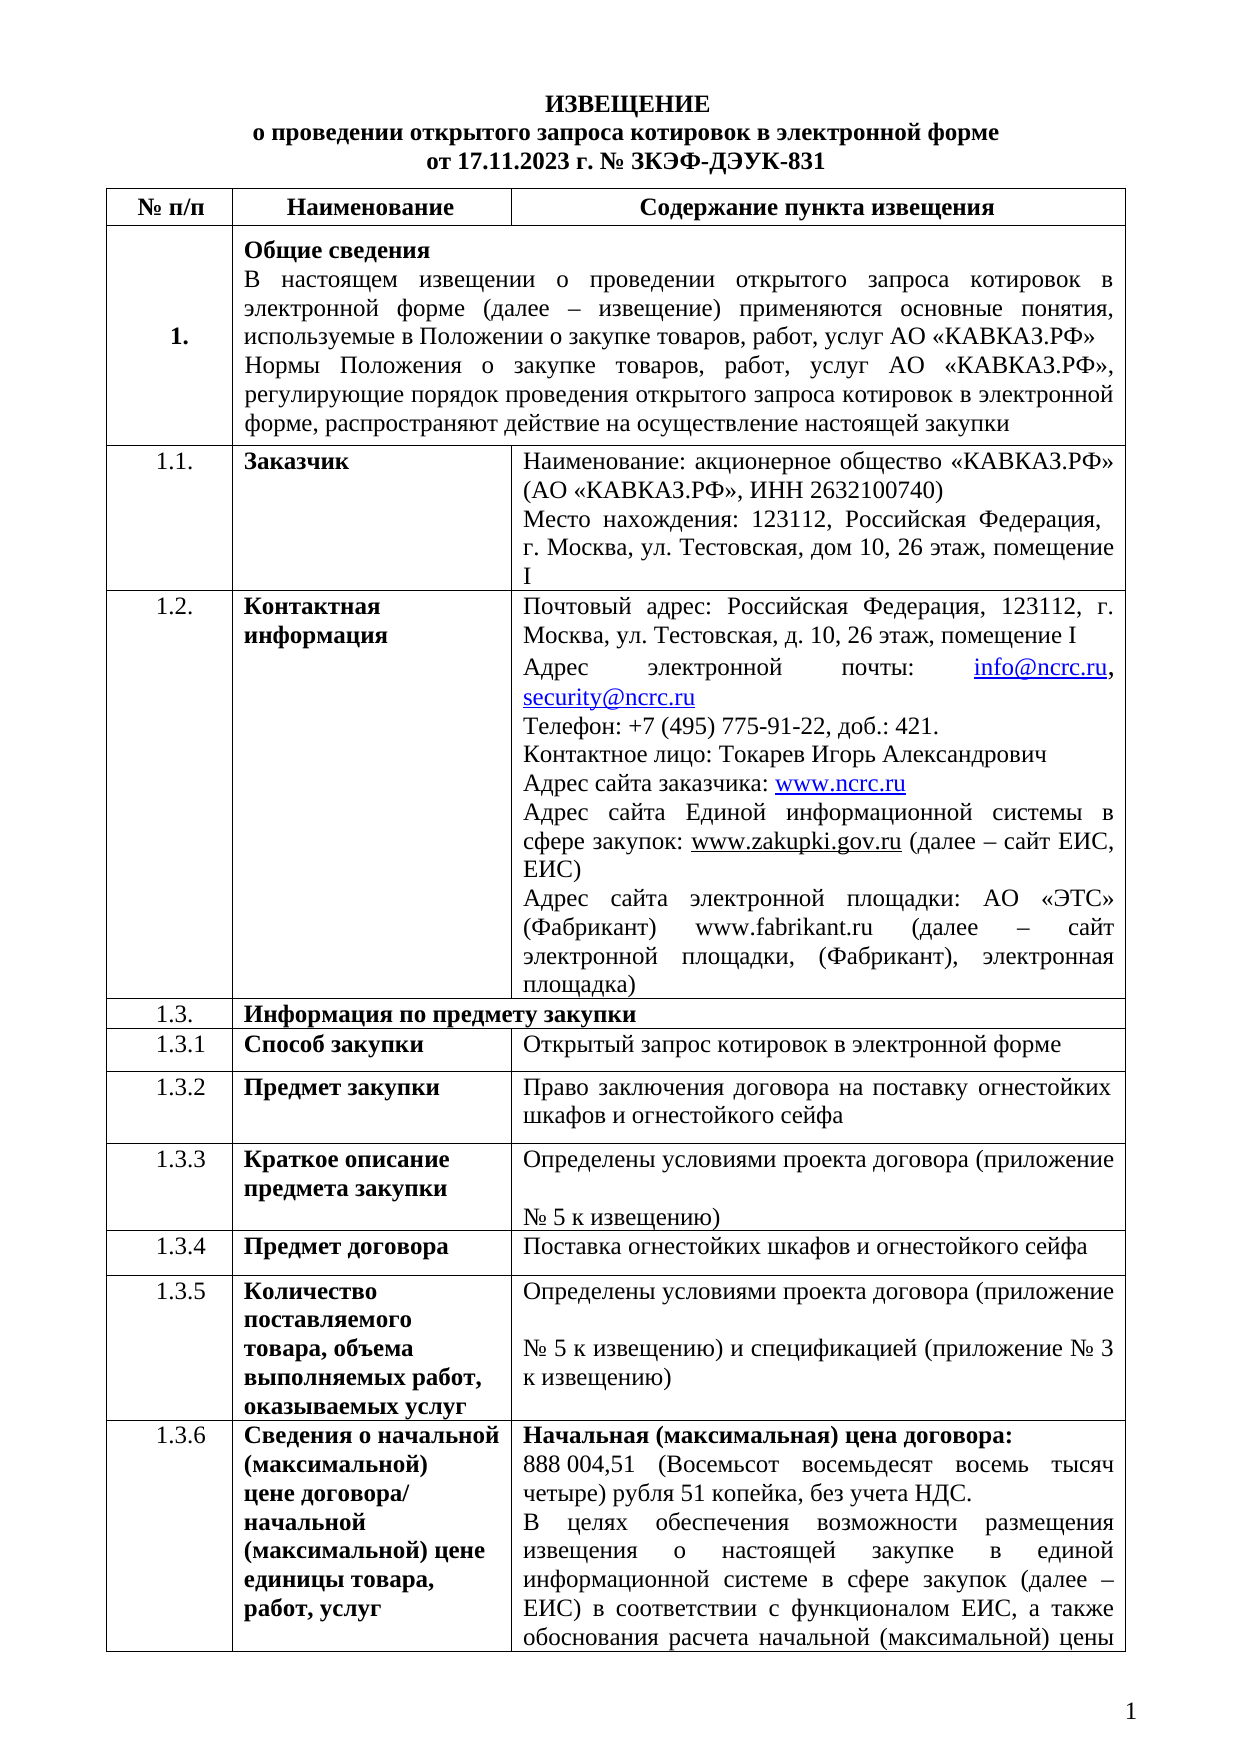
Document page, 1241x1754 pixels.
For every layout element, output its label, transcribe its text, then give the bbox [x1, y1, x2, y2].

table_cell Краткое описание предмета закупки [233, 1144, 511, 1230]
table_cell Заказчик [233, 446, 511, 590]
table_cell Определены условиями проекта договора (приложение № 5 к извещению) [512, 1144, 1125, 1230]
table_cell Предмет закупки [233, 1072, 511, 1143]
table_header Содержание пункта извещения [512, 189, 1125, 225]
table_cell Право заключения договора на поставку огнестойких шкафов и огнестойкого сейфа [512, 1072, 1125, 1143]
table_cell Количество поставляемого товара, объема выполняемых работ, оказываемых услуг [233, 1276, 511, 1419]
table_cell [107, 999, 232, 1028]
table_header Наименование [233, 189, 511, 225]
table_cell [107, 1276, 232, 1419]
table_cell Поставка огнестойких шкафов и огнестойкого сейфа [512, 1231, 1125, 1275]
table_cell Предмет договора [233, 1231, 511, 1275]
table_cell [107, 591, 232, 998]
table_cell [107, 1144, 232, 1230]
table_header № п/п [107, 189, 232, 225]
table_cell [233, 1421, 511, 1651]
table_cell Общие сведения В настоящем извещении о проведении открытого запроса котировок в электронной форме (далее – извещение) применяются основные понятия, используемые в Положении о закупке товаров, работ, услуг АО «КАВКАЗ.РФ» Нормы Положения о закупке товаров, работ, услуг АО «КАВКАЗ.РФ», регулирующие порядок проведения открытого запроса котировок в электронной форме, распространяют действие на осуществление настоящей закупки [233, 226, 1125, 445]
table_cell [107, 226, 232, 445]
table_cell Способ закупки [233, 1029, 511, 1071]
text о проведении открытого запроса котировок в электронной форме от 17.11.2023 г. № ЗКЭФ-ДЭУК-831 [118, 117, 1133, 175]
table_cell Почтовый адрес: Российская Федерация, 123112, г. Москва, ул. Тестовская, д. 10, 26 этаж, помещение I Адрес электронной почты: info@ncrc.ru, security@ncrc.ru Телефон: +7 (495) 775-91-22, доб.: 421. Контактное лицо: Токарев Игорь Александрович Адрес сайта заказчика: www.ncrc.ru Адрес сайта Единой информационной системы в сфере закупок: www.zakupki.gov.ru (далее – сайт ЕИС, ЕИС) Адрес сайта электронной площадки: АО «ЭТС» (Фабрикант) www.fabrikant.ru (далее – сайт электронной площадки, (Фабрикант), электронная площадка) [512, 591, 1125, 998]
table_cell Открытый запрос котировок в электронной форме [512, 1029, 1125, 1071]
table_cell Наименование: акционерное общество «КАВКАЗ.РФ» (АО «КАВКАЗ.РФ», ИНН 2632100740) Место нахождения: 123112, Российская Федерация, г. Москва, ул. Тестовская, дом 10, 26 этаж, помещение I [512, 446, 1125, 590]
table_cell Информация по предмету закупки [233, 999, 1125, 1028]
table_cell [107, 1072, 232, 1143]
table_cell Определены условиями проекта договора (приложение № 5 к извещению) и спецификацией (приложение № 3 к извещению) [512, 1276, 1125, 1419]
table_cell [107, 446, 232, 590]
table_cell [107, 1421, 232, 1651]
text ИЗВЕЩЕНИЕ [118, 89, 1137, 117]
table_cell [107, 1231, 232, 1275]
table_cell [512, 1421, 1125, 1651]
table_cell Контактная информация [233, 591, 511, 998]
table_cell [107, 1029, 232, 1071]
